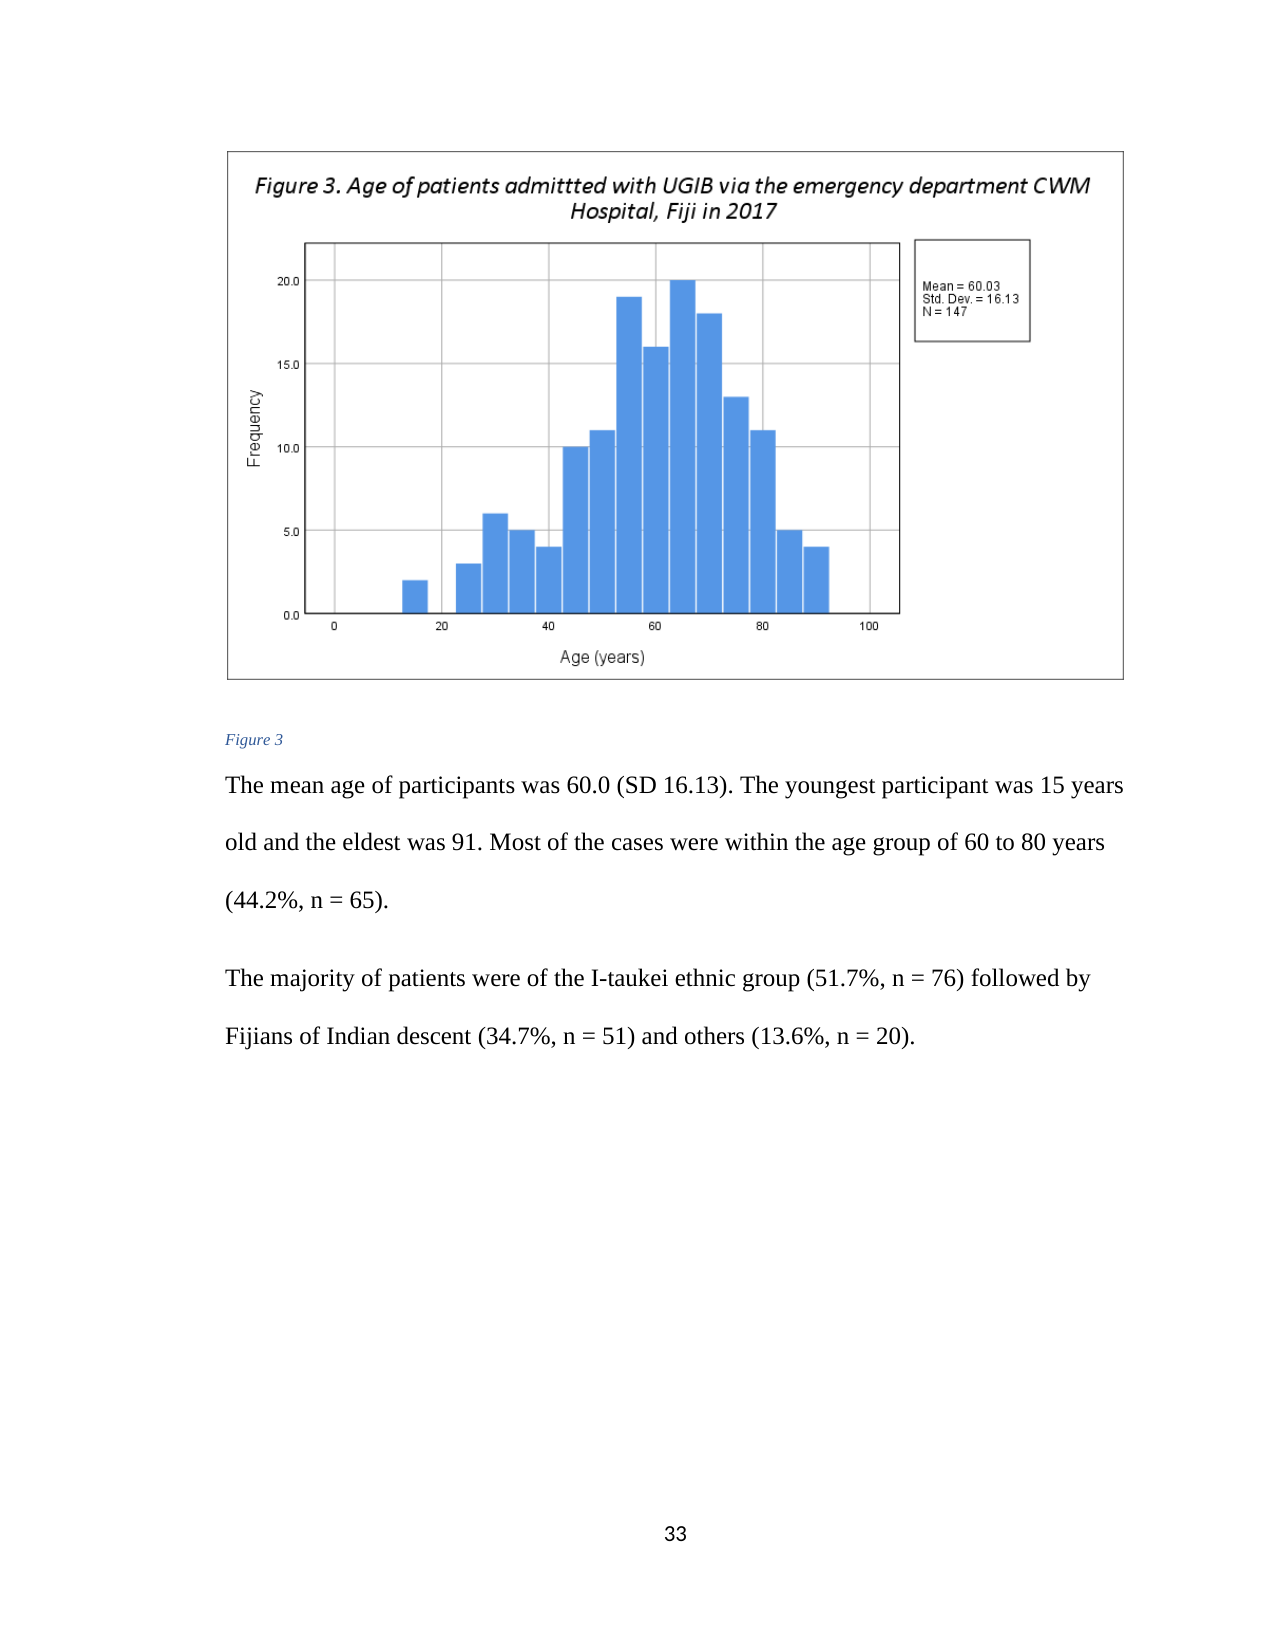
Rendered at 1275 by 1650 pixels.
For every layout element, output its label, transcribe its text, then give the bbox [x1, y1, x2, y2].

text The majority of patients were of the I-taukei ethnic group (51.7%, n = 76) followed by Fijians of Indian descent (34.7%, n = 51) and others (13.6%, n = 20). [225, 963, 1125, 1049]
picture [225, 150, 1125, 682]
text The mean age of participants was 60.0 (SD 16.13). The youngest participant was 15 years old and the eldest was 91. Most of the cases were within the age group of 60 to 80 years (44.2%, n = 65). [225, 770, 1125, 914]
text Figure 3 [225, 730, 1125, 749]
